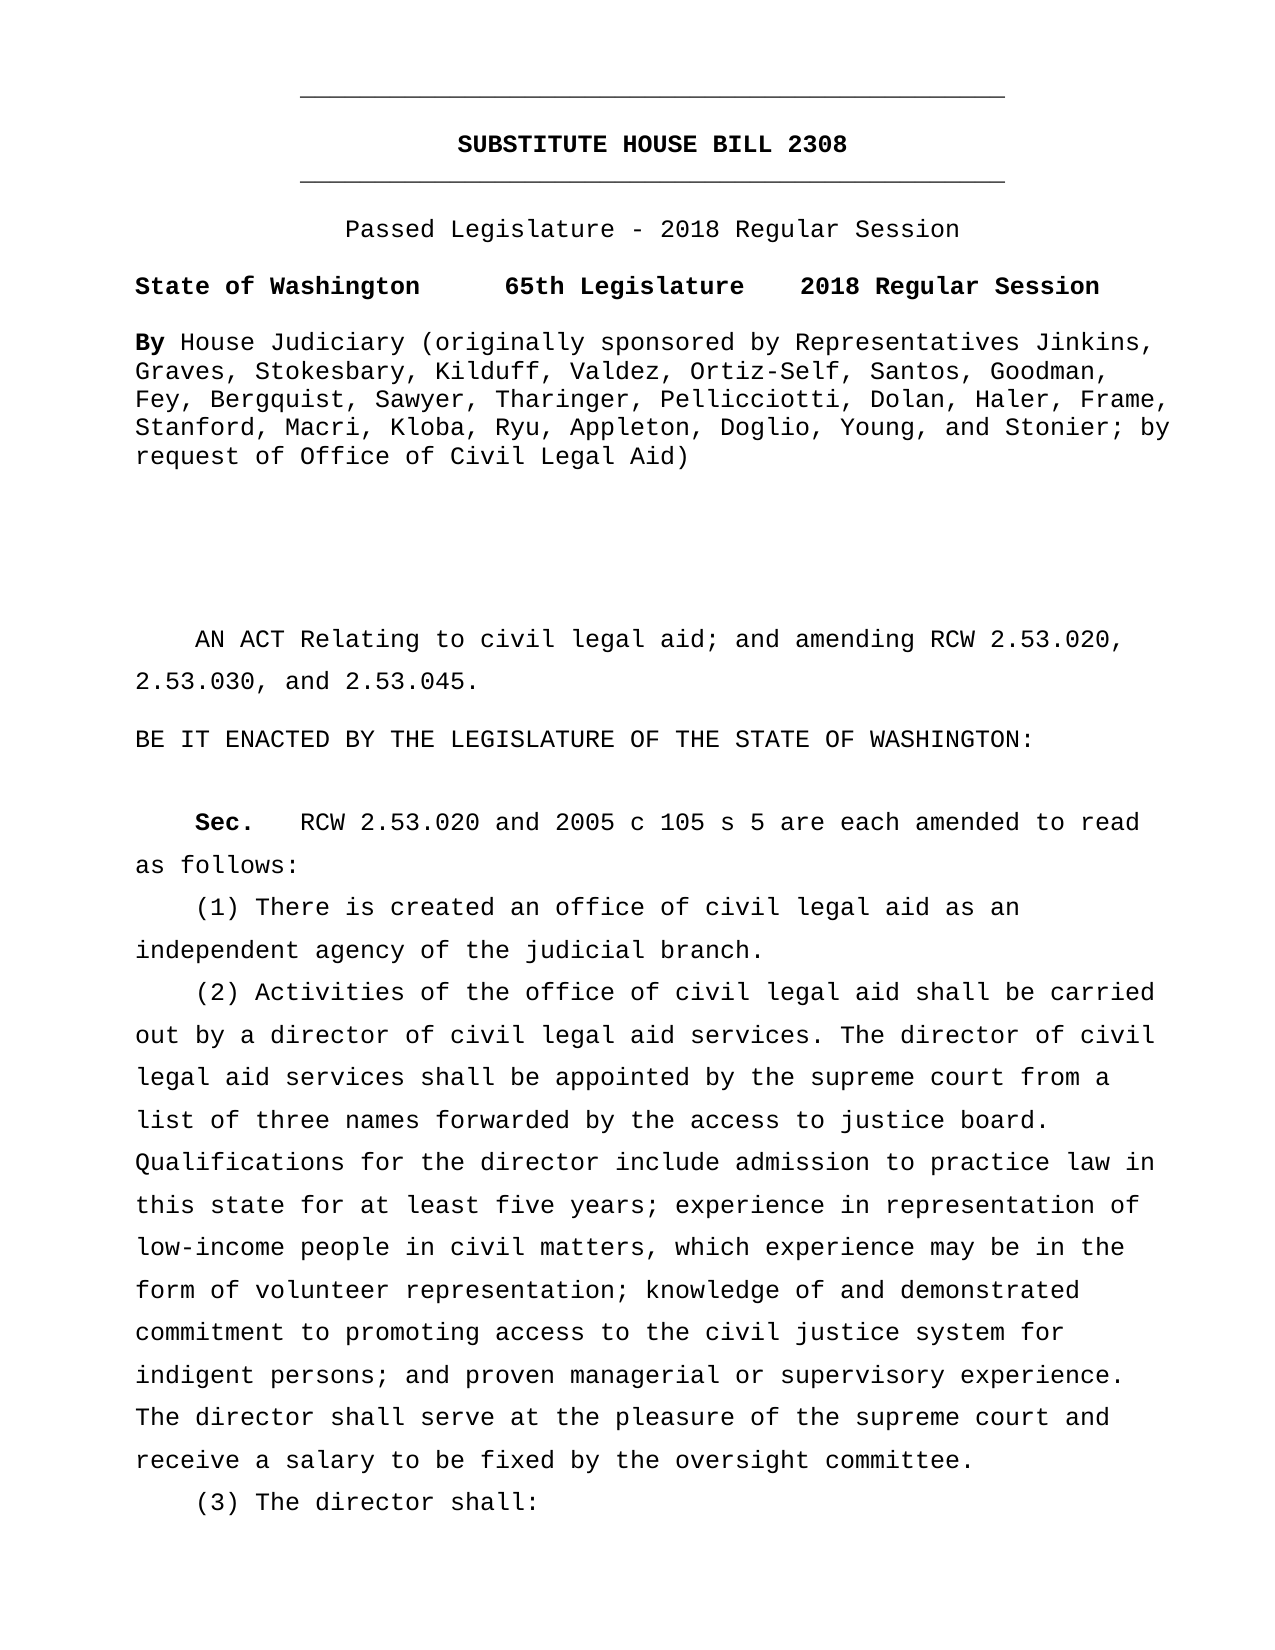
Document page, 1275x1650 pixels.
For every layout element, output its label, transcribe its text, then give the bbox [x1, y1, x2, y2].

text (1) There is created an office of civil legal aid as an independent agency of the judicial branch. [135, 882, 1170, 967]
text _______________________________________________ [135, 75, 1170, 103]
text BE IT ENACTED BY THE LEGISLATURE OF THE STATE OF WASHINGTON: [135, 727, 1170, 755]
text Sec. RCW 2.53.020 and 2005 c 105 s 5 are each amended to read as follows: [135, 797, 1170, 882]
text State of Washington 65th Legislature 2018 Regular Session [135, 273, 1170, 302]
text (2) Activities of the office of civil legal aid shall be carried out by a director of civil legal aid services. The director of civil legal aid services shall be appointed by the supreme court from a list of three names forwarded by the access to justice board. Qualifications for the director include admission to practice law in this state for at least five years; experience in representation of low-income people in civil matters, which experience may be in the form of volunteer representation; knowledge of and demonstrated commitment to promoting access to the civil justice system for indigent persons; and proven managerial or supervisory experience. The director shall serve at the pleasure of the supreme court and receive a salary to be fixed by the oversight committee. [135, 967, 1170, 1477]
text (3) The director shall: [135, 1477, 1170, 1519]
text _______________________________________________ [135, 160, 1170, 188]
text AN ACT Relating to civil legal aid; and amending RCW 2.53.020, 2.53.030, and 2.53.045. [135, 613, 1170, 698]
text SUBSTITUTE HOUSE BILL 2308 [135, 132, 1170, 160]
text By House Judiciary (originally sponsored by Representatives Jinkins, Graves, Stokesbary, Kilduff, Valdez, Ortiz-Self, Santos, Goodman, Fey, Bergquist, Sawyer, Tharinger, Pellicciotti, Dolan, Haler, Frame, Stanford, Macri, Kloba, Ryu, Appleton, Doglio, Young, and Stonier; by request of Office of Civil Legal Aid) [135, 330, 1170, 472]
text Passed Legislature - 2018 Regular Session [135, 217, 1170, 245]
